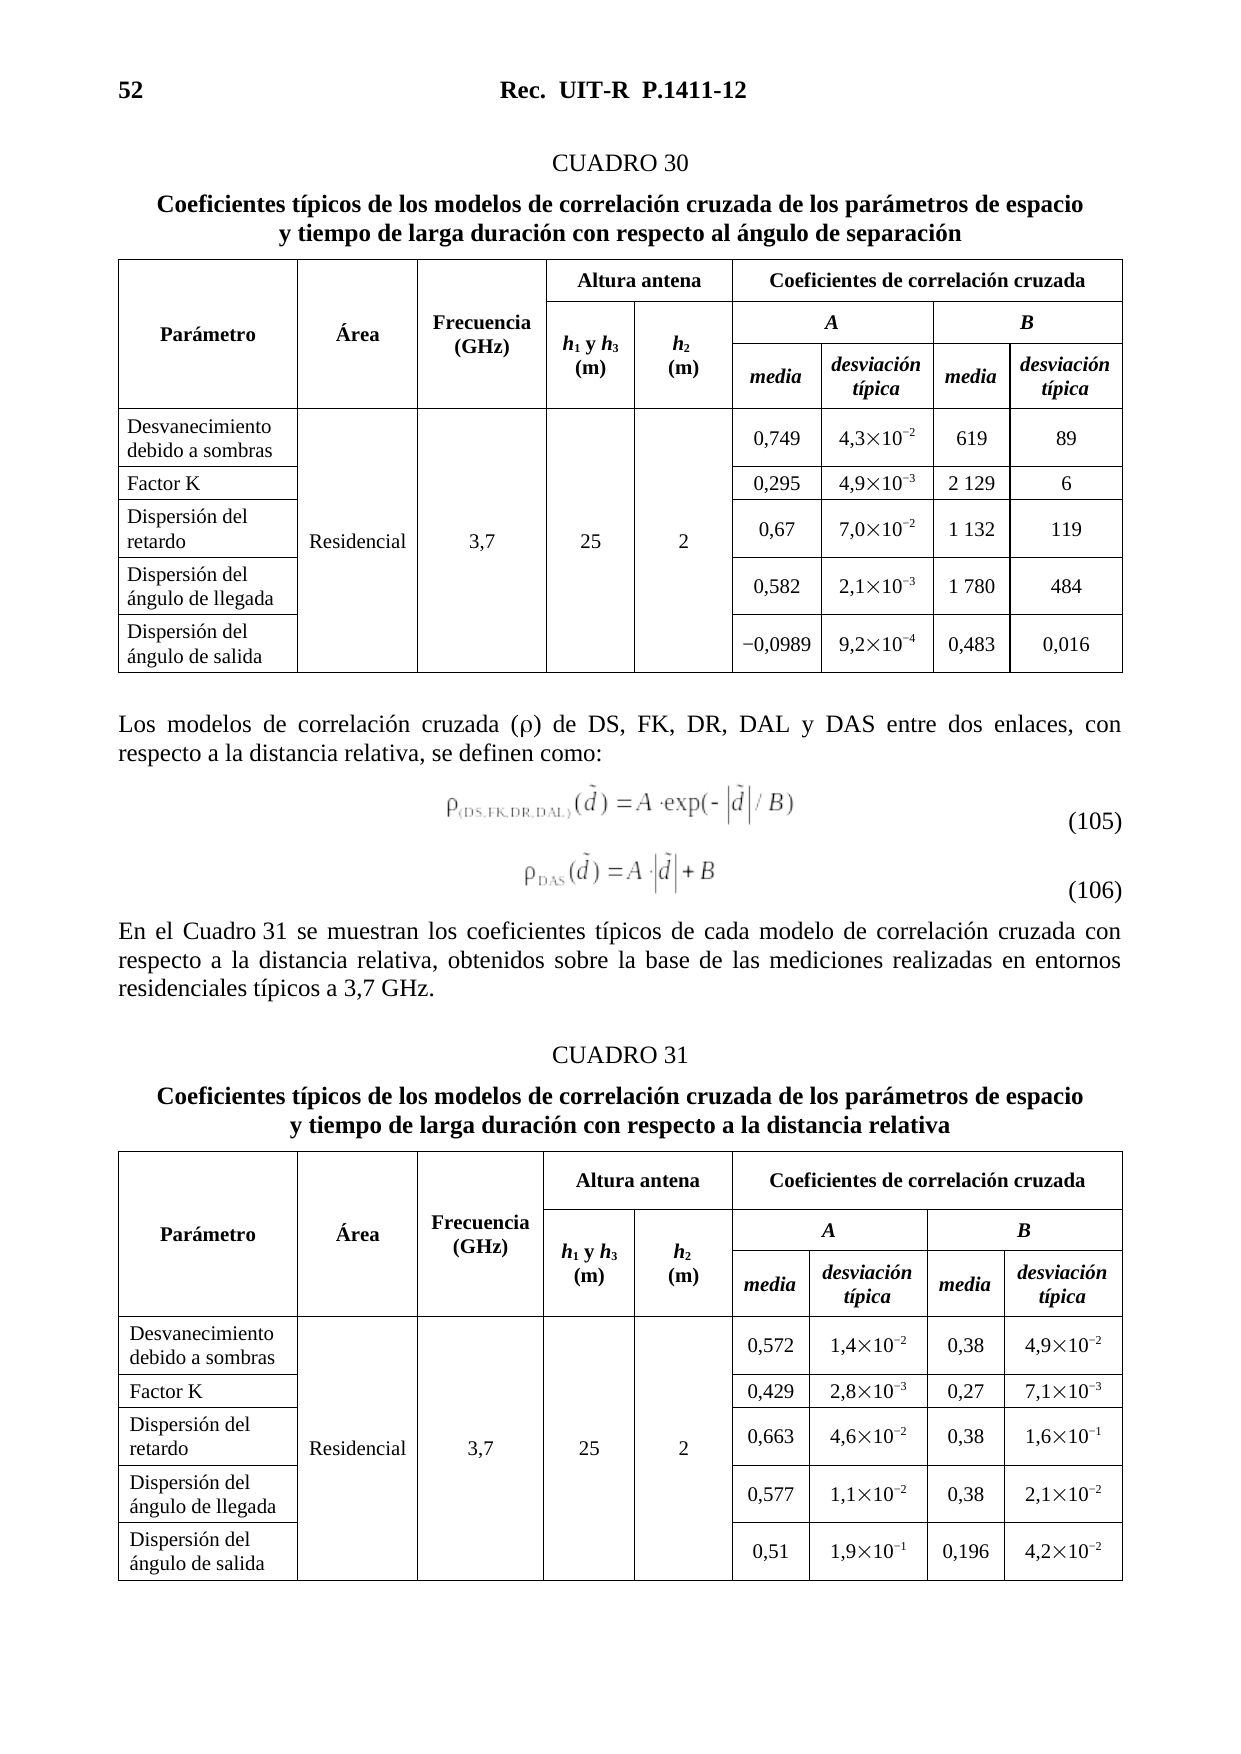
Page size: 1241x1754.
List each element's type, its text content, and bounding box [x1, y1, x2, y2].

table_cell 0,67 [733, 500, 821, 557]
table_cell 25 [544, 1317, 634, 1579]
table_cell 0,38 [928, 1408, 1004, 1464]
table_cell h2 (m) [635, 1210, 732, 1316]
table_cell media [928, 1251, 1004, 1316]
table_cell 1,110−2 [810, 1466, 927, 1522]
table_cell 0,016 [1011, 615, 1122, 672]
table_cell Dispersión del retardo [119, 1408, 297, 1464]
table_header Frecuencia (GHz) [418, 260, 546, 408]
title Coeficientes típicos de los modelos de correlación cruzada de los parámetros de espacio y tiempo de larga duración con respecto a la distancia relativa [118, 1081, 1122, 1138]
table_header Altura antena [544, 1152, 732, 1208]
table_cell h1 y h3 (m) [544, 1210, 634, 1316]
table_cell 0,27 [928, 1375, 1004, 1407]
table_cell Residencial [298, 409, 417, 672]
table_cell B [928, 1210, 1122, 1250]
table_cell Dispersión del ángulo de salida [119, 615, 297, 672]
title Coeficientes típicos de los modelos de correlación cruzada de los parámetros de espacio y tiempo de larga duración con respecto al ángulo de separación [118, 189, 1122, 246]
table_cell 4,210−2 [1005, 1523, 1122, 1579]
table_header Área [298, 1152, 417, 1316]
table_cell 4,310−2 [822, 409, 933, 466]
text CUADRO 30 [118, 148, 1122, 176]
table_cell 0,663 [733, 1408, 809, 1464]
table_cell desviación típica [822, 344, 933, 408]
text En el Cuadro 31 se muestran los coeficientes típicos de cada modelo de correlación cruzada con respecto a la distancia relativa, obtenidos sobre la base de las mediciones realizadas en entornos residenciales típicos a 3,7 GHz. [118, 916, 1122, 1002]
table_cell 2,110−2 [1005, 1466, 1122, 1522]
text Los modelos de correlación cruzada () de DS, FK, DR, DAL y DAS entre dos enlaces, con respecto a la distancia relativa, se definen como: [118, 709, 1122, 767]
table_cell 4,910−2 [1005, 1317, 1122, 1373]
table_cell 2 [635, 409, 732, 672]
text CUADRO 31 [118, 1040, 1122, 1068]
text (105) [118, 779, 1122, 835]
table_cell 6 [1011, 467, 1122, 499]
table_cell 484 [1011, 558, 1122, 614]
table_cell 0,51 [733, 1523, 809, 1579]
table_cell media [934, 344, 1009, 408]
table_header Parámetro [119, 1152, 297, 1316]
text (106) [118, 848, 1122, 903]
table_cell 0,483 [934, 615, 1009, 672]
table_cell 0,572 [733, 1317, 809, 1373]
table_cell 0,38 [928, 1466, 1004, 1522]
table_cell h1 y h3 (m) [547, 302, 634, 408]
table_cell 619 [934, 409, 1009, 466]
table_cell 1 132 [934, 500, 1009, 557]
table_cell h2 (m) [635, 302, 732, 408]
table_cell 2,110−3 [822, 558, 933, 614]
table_header Coeficientes de correlación cruzada [733, 1152, 1122, 1208]
table_cell desviación típica [1005, 1251, 1122, 1316]
table_cell 9,210−4 [822, 615, 933, 672]
table_header Altura antena [547, 260, 732, 301]
table_cell 2,810−3 [810, 1375, 927, 1407]
table_cell 3,7 [418, 409, 546, 672]
table_cell 1,610−1 [1005, 1408, 1122, 1464]
table_cell 1,910−1 [810, 1523, 927, 1579]
table_cell 4,910−3 [822, 467, 933, 499]
table_header Parámetro [119, 260, 297, 408]
table_cell 119 [1011, 500, 1122, 557]
table_header Coeficientes de correlación cruzada [733, 260, 1122, 301]
table_cell 0,429 [733, 1375, 809, 1407]
table_cell 2 129 [934, 467, 1009, 499]
table_cell 0,196 [928, 1523, 1004, 1579]
table_cell 7,010−2 [822, 500, 933, 557]
table_cell 4,610−2 [810, 1408, 927, 1464]
table_cell Residencial [298, 1317, 417, 1579]
table_cell 1 780 [934, 558, 1009, 614]
table_cell 25 [547, 409, 634, 672]
table_cell 0,582 [733, 558, 821, 614]
table_cell B [934, 302, 1122, 342]
table_cell Factor K [119, 1375, 297, 1407]
table_cell Dispersión del retardo [119, 500, 297, 557]
table_cell 89 [1011, 409, 1122, 466]
table_cell Desvanecimiento debido a sombras [119, 1317, 297, 1373]
table_header Frecuencia (GHz) [418, 1152, 543, 1316]
table_cell Dispersión del ángulo de salida [119, 1523, 297, 1579]
table_header Área [298, 260, 417, 408]
table_cell desviación típica [810, 1251, 927, 1316]
table_cell A [733, 1210, 927, 1250]
table_cell 2 [635, 1317, 732, 1579]
table_cell A [733, 302, 933, 342]
table_cell 0,749 [733, 409, 821, 466]
table_cell Dispersión del ángulo de llegada [119, 558, 297, 614]
table_cell 1,410−2 [810, 1317, 927, 1373]
table_cell 0,295 [733, 467, 821, 499]
table_cell 0,38 [928, 1317, 1004, 1373]
table_cell 3,7 [418, 1317, 543, 1579]
table_cell −0,0989 [733, 615, 821, 672]
table_cell media [733, 1251, 809, 1316]
table_cell 7,110−3 [1005, 1375, 1122, 1407]
table_cell desviación típica [1011, 344, 1122, 408]
table_cell media [733, 344, 821, 408]
table_cell Dispersión del ángulo de llegada [119, 1466, 297, 1522]
table_cell 0,577 [733, 1466, 809, 1522]
table_cell Factor K [119, 467, 297, 499]
table_cell Desvanecimiento debido a sombras [119, 409, 297, 466]
